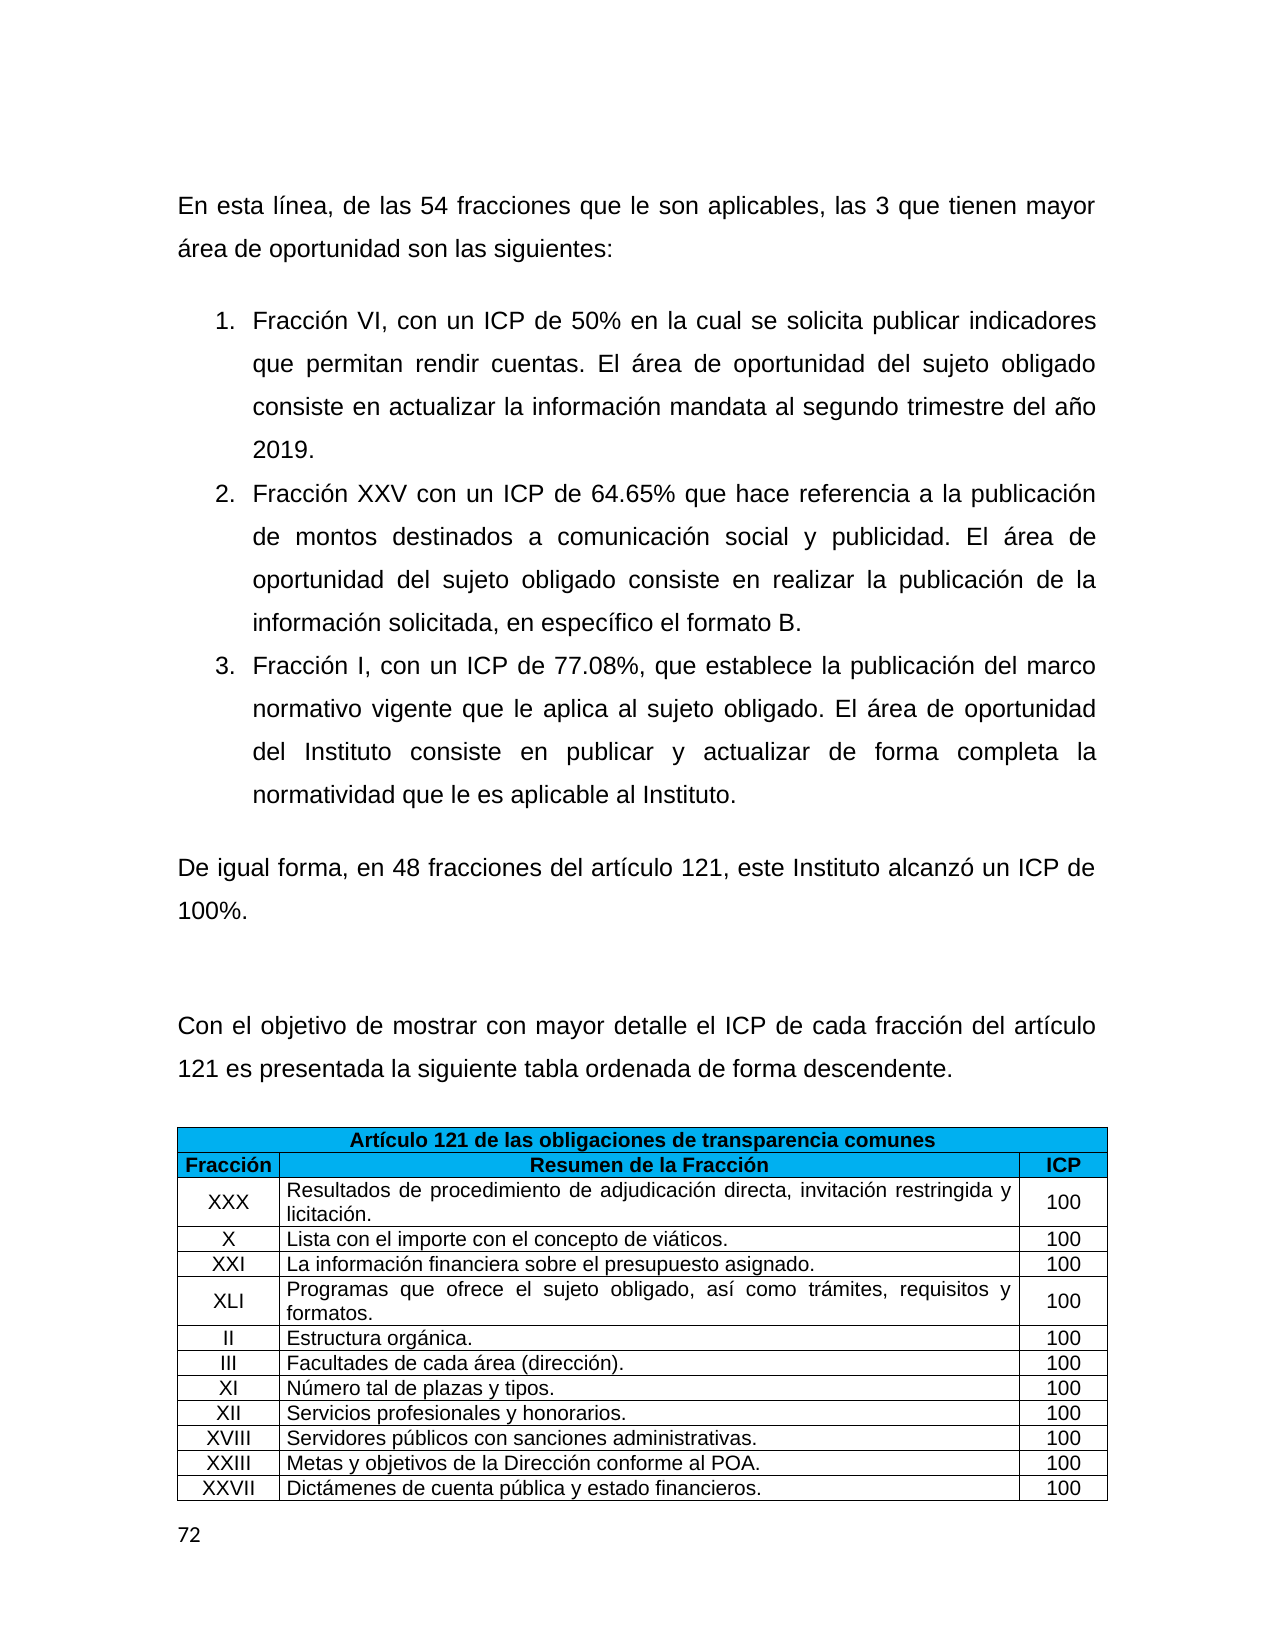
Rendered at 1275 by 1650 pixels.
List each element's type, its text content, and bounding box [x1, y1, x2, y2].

table_cell XVIII [178, 1426, 279, 1450]
table_cell 100 [1020, 1401, 1107, 1425]
table_cell Estructura orgánica. [280, 1326, 1019, 1350]
table_cell XXVII [178, 1476, 279, 1500]
table_cell 100 [1020, 1277, 1107, 1325]
table_cell X [178, 1227, 279, 1251]
table_cell III [178, 1351, 279, 1375]
table_cell Dictámenes de cuenta pública y estado financieros. [280, 1476, 1019, 1500]
table_cell 100 [1020, 1252, 1107, 1276]
table_cell Resultados de procedimiento de adjudicación directa, invitación restringida y licitación. [280, 1178, 1019, 1226]
table_cell Servidores públicos con sanciones administrativas. [280, 1426, 1019, 1450]
table_cell ICP [1020, 1153, 1107, 1177]
table_cell Fracción [178, 1153, 279, 1177]
text De igual forma, en 48 fracciones del artículo 121, este Instituto alcanzó un ICP de 100%. [177, 853, 1098, 925]
text Con el objetivo de mostrar con mayor detalle el ICP de cada fracción del artículo 121 es presentada la siguiente tabla ordenada de forma descendente. [177, 1011, 1098, 1083]
text En esta línea, de las 54 fracciones que le son aplicables, las 3 que tienen mayor área de oportunidad son las siguientes: [177, 191, 1098, 263]
table_cell 100 [1020, 1376, 1107, 1400]
table_cell XI [178, 1376, 279, 1400]
table_cell Lista con el importe con el concepto de viáticos. [280, 1227, 1019, 1251]
list Fracción VI, con un ICP de 50% en la cual se solicita publicar indicadores que permitan rendir cuentas. El área de oportunidad del sujeto obligado consiste en actualizar la información mandata al segundo trimestre del año 2019. [215, 306, 1098, 464]
table_cell Resumen de la Fracción [280, 1153, 1019, 1177]
table_cell Servicios profesionales y honorarios. [280, 1401, 1019, 1425]
table_cell La información financiera sobre el presupuesto asignado. [280, 1252, 1019, 1276]
table_cell 100 [1020, 1178, 1107, 1226]
table_cell 100 [1020, 1351, 1107, 1375]
table_cell Número tal de plazas y tipos. [280, 1376, 1019, 1400]
table_cell 100 [1020, 1227, 1107, 1251]
table_cell 100 [1020, 1476, 1107, 1500]
table_cell XXX [178, 1178, 279, 1226]
table_cell XXIII [178, 1451, 279, 1475]
table_cell Facultades de cada área (dirección). [280, 1351, 1019, 1375]
table_cell Programas que ofrece el sujeto obligado, así como trámites, requisitos y formatos. [280, 1277, 1019, 1325]
list Fracción XXV con un ICP de 64.65% que hace referencia a la publicación de montos destinados a comunicación social y publicidad. El área de oportunidad del sujeto obligado consiste en realizar la publicación de la información solicitada, en específico el formato B. [215, 479, 1098, 637]
table_cell 100 [1020, 1451, 1107, 1475]
table_cell Metas y objetivos de la Dirección conforme al POA. [280, 1451, 1019, 1475]
table_cell XXI [178, 1252, 279, 1276]
table_cell 100 [1020, 1326, 1107, 1350]
table_cell XII [178, 1401, 279, 1425]
table_cell II [178, 1326, 279, 1350]
table_header Artículo 121 de las obligaciones de transparencia comunes [178, 1128, 1107, 1152]
table_cell XLI [178, 1277, 279, 1325]
table_cell 100 [1020, 1426, 1107, 1450]
list Fracción I, con un ICP de 77.08%, que establece la publicación del marco normativo vigente que le aplica al sujeto obligado. El área de oportunidad del Instituto consiste en publicar y actualizar de forma completa la normatividad que le es aplicable al Instituto. [215, 651, 1098, 809]
